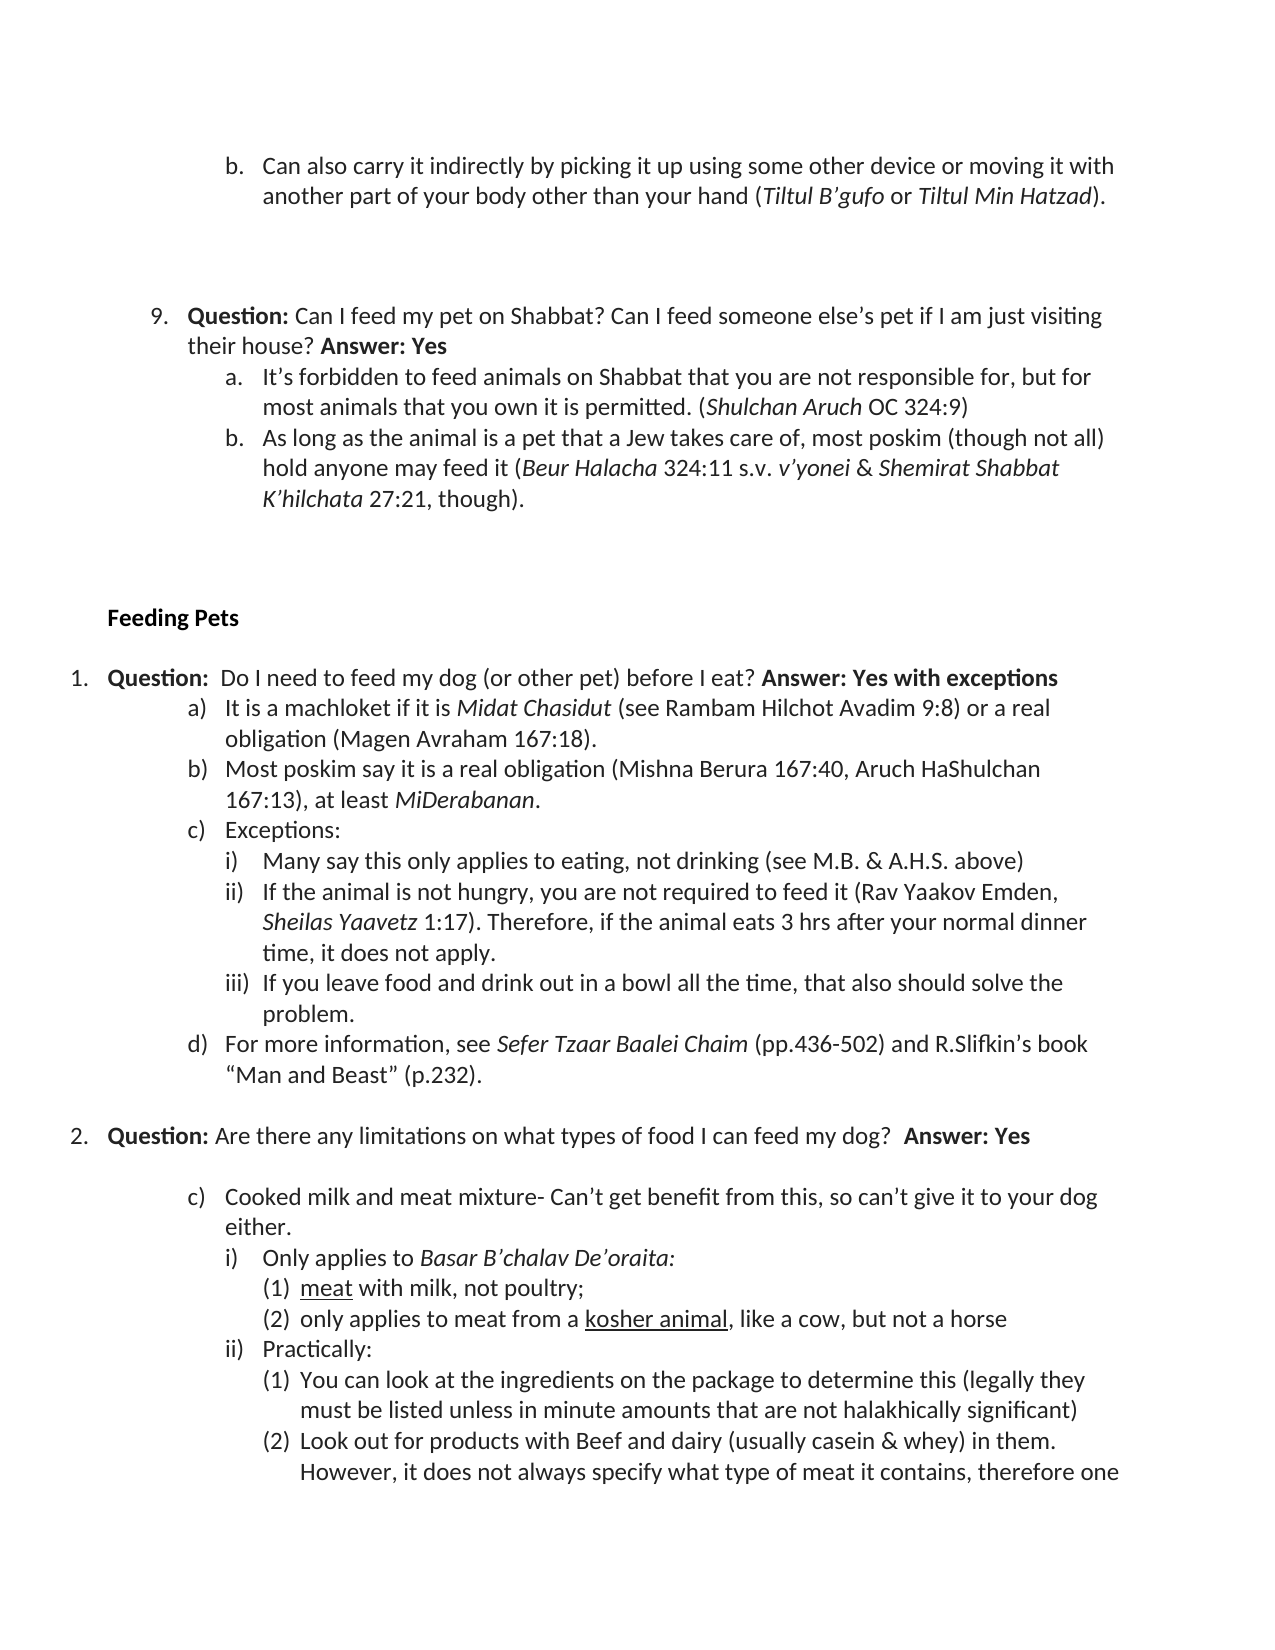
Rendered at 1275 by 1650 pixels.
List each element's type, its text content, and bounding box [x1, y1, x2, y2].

list If you leave food and drink out in a bowl all the time, that also should solve the problem. [225, 967, 1125, 1028]
list Question: Are there any limitations on what types of food I can feed my dog? Answer: Yes [70, 1120, 1125, 1150]
list As long as the animal is a pet that a Jew takes care of, most poskim (though not all) hold anyone may feed it (Beur Halacha 324:11 s.v. v’yonei & Shemirat Shabbat K’hilchata 27:21, though). [225, 422, 1125, 513]
text Feeding Pets [107, 602, 1125, 633]
list Many say this only applies to eating, not drinking (see M.B. & A.H.S. above) [225, 845, 1125, 876]
list Practically: [225, 1333, 1125, 1364]
list If the animal is not hungry, you are not required to feed it (Rav Yaakov Emden, Sheilas Yaavetz 1:17). Therefore, if the animal eats 3 hrs after your normal dinner time, it does not apply. [225, 876, 1125, 967]
list Cooked milk and meat mixture- Can’t get benefit from this, so can’t give it to your dog either. [187, 1181, 1125, 1242]
list You can look at the ingredients on the package to determine this (legally they must be listed unless in minute amounts that are not halakhically significant) [262, 1364, 1125, 1425]
list It is a machloket if it is Midat Chasidut (see Rambam Hilchot Avadim 9:8) or a real obligation (Magen Avraham 167:18). [187, 693, 1125, 754]
list Only applies to Basar B’chalav De’oraita: [225, 1242, 1125, 1272]
list Can also carry it indirectly by picking it up using some other device or moving it with another part of your body other than your hand (Tiltul B’gufo or Tiltul Min Hatzad). [225, 150, 1125, 211]
list Exceptions: [187, 815, 1125, 845]
list Most poskim say it is a real obligation (Mishna Berura 167:40, Aruch HaShulchan 167:13), at least MiDerabanan. [187, 754, 1125, 815]
list Question: Can I feed my pet on Shabbat? Can I feed someone else’s pet if I am just visiting their house? Answer: Yes [150, 300, 1125, 361]
list Question: Do I need to feed my dog (or other pet) before I eat? Answer: Yes with exceptions [70, 662, 1125, 693]
list meat with milk, not poultry; [262, 1272, 1125, 1303]
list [262, 1425, 1125, 1486]
list only applies to meat from a kosher animal, like a cow, but not a horse [262, 1303, 1125, 1333]
list For more information, see Sefer Tzaar Baalei Chaim (pp.436-502) and R.Slifkin’s book “Man and Beast” (p.232). [187, 1028, 1125, 1089]
list It’s forbidden to feed animals on Shabbat that you are not responsible for, but for most animals that you own it is permitted. (Shulchan Aruch OC 324:9) [225, 361, 1125, 422]
